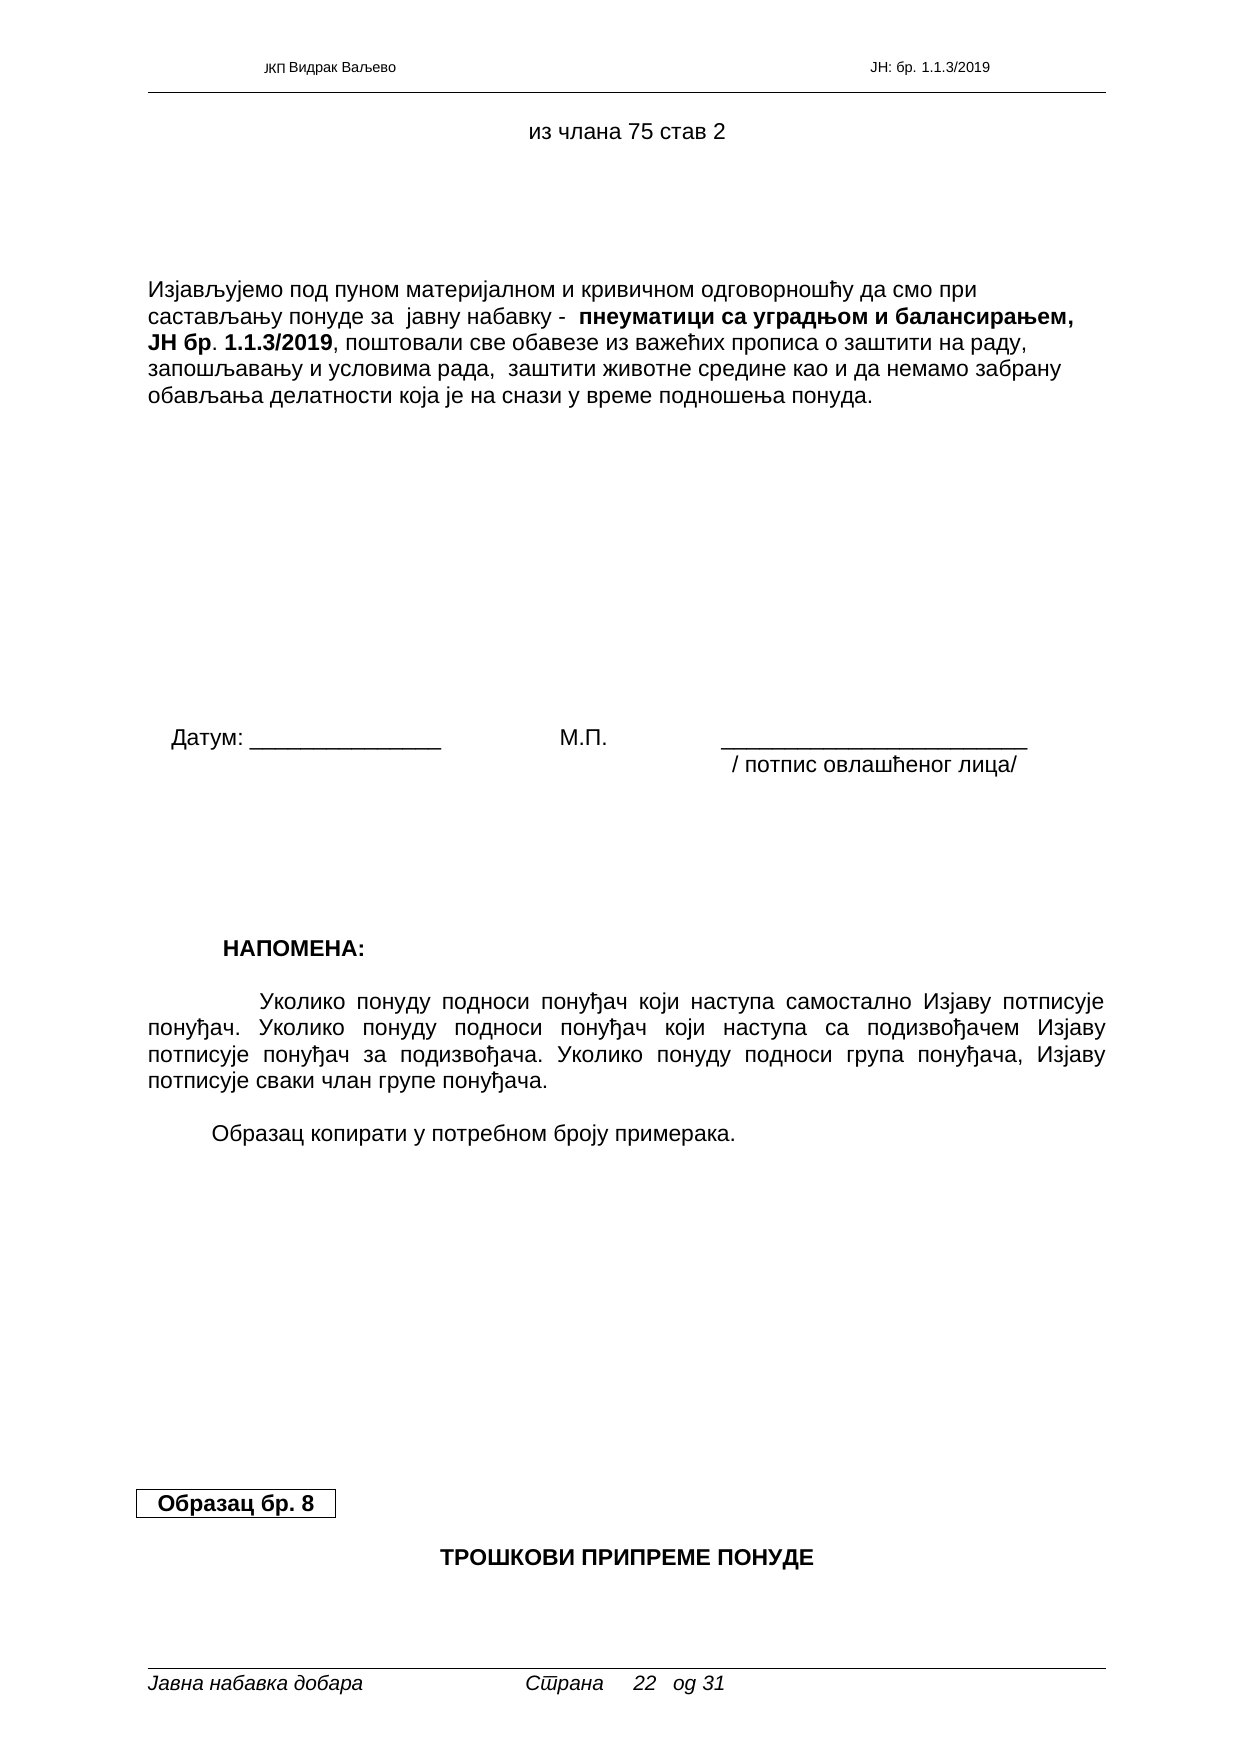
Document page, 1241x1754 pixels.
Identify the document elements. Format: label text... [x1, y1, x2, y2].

text НАПОМЕНА: [148, 935, 1106, 962]
table_header Датум: _______________ [136, 672, 476, 777]
table_header ________________________ / потпис овлашћеног лица/ [691, 672, 1057, 777]
text ТРОШКОВИ ПРИПРЕМЕ ПОНУДЕ [148, 1544, 1106, 1571]
table_header М.П. [476, 672, 691, 777]
text Уколико понуду подноси понуђач који наступа самостално Изјаву потписује понуђач. Уколико понуду подноси понуђач који наступа са подизвођачем Изјаву потписује понуђач за подизвођача. Уколико понуду подноси група понуђача, Изјаву потписује сваки члан групе понуђача. [148, 988, 1106, 1093]
text из члана 75 став 2 [148, 118, 1106, 144]
text Образац копирати у потребном броју примерака. [148, 1120, 1106, 1146]
table_header Образац бр. 8 [137, 1490, 335, 1517]
text Изјављујемо под пуном материјалном и кривичном одговорношћу да смо при састављању понуде за јавну набавку - пнеуматици са уградњом и балансирањем, ЈН бр. 1.1.3/2019, поштовали све обавезе из важећих прописа о заштити на раду, запошљавању и условима рада, заштити животне средине као и да немамо забрану обављања делатности која је на снази у време подношења понуда. [148, 276, 1106, 408]
